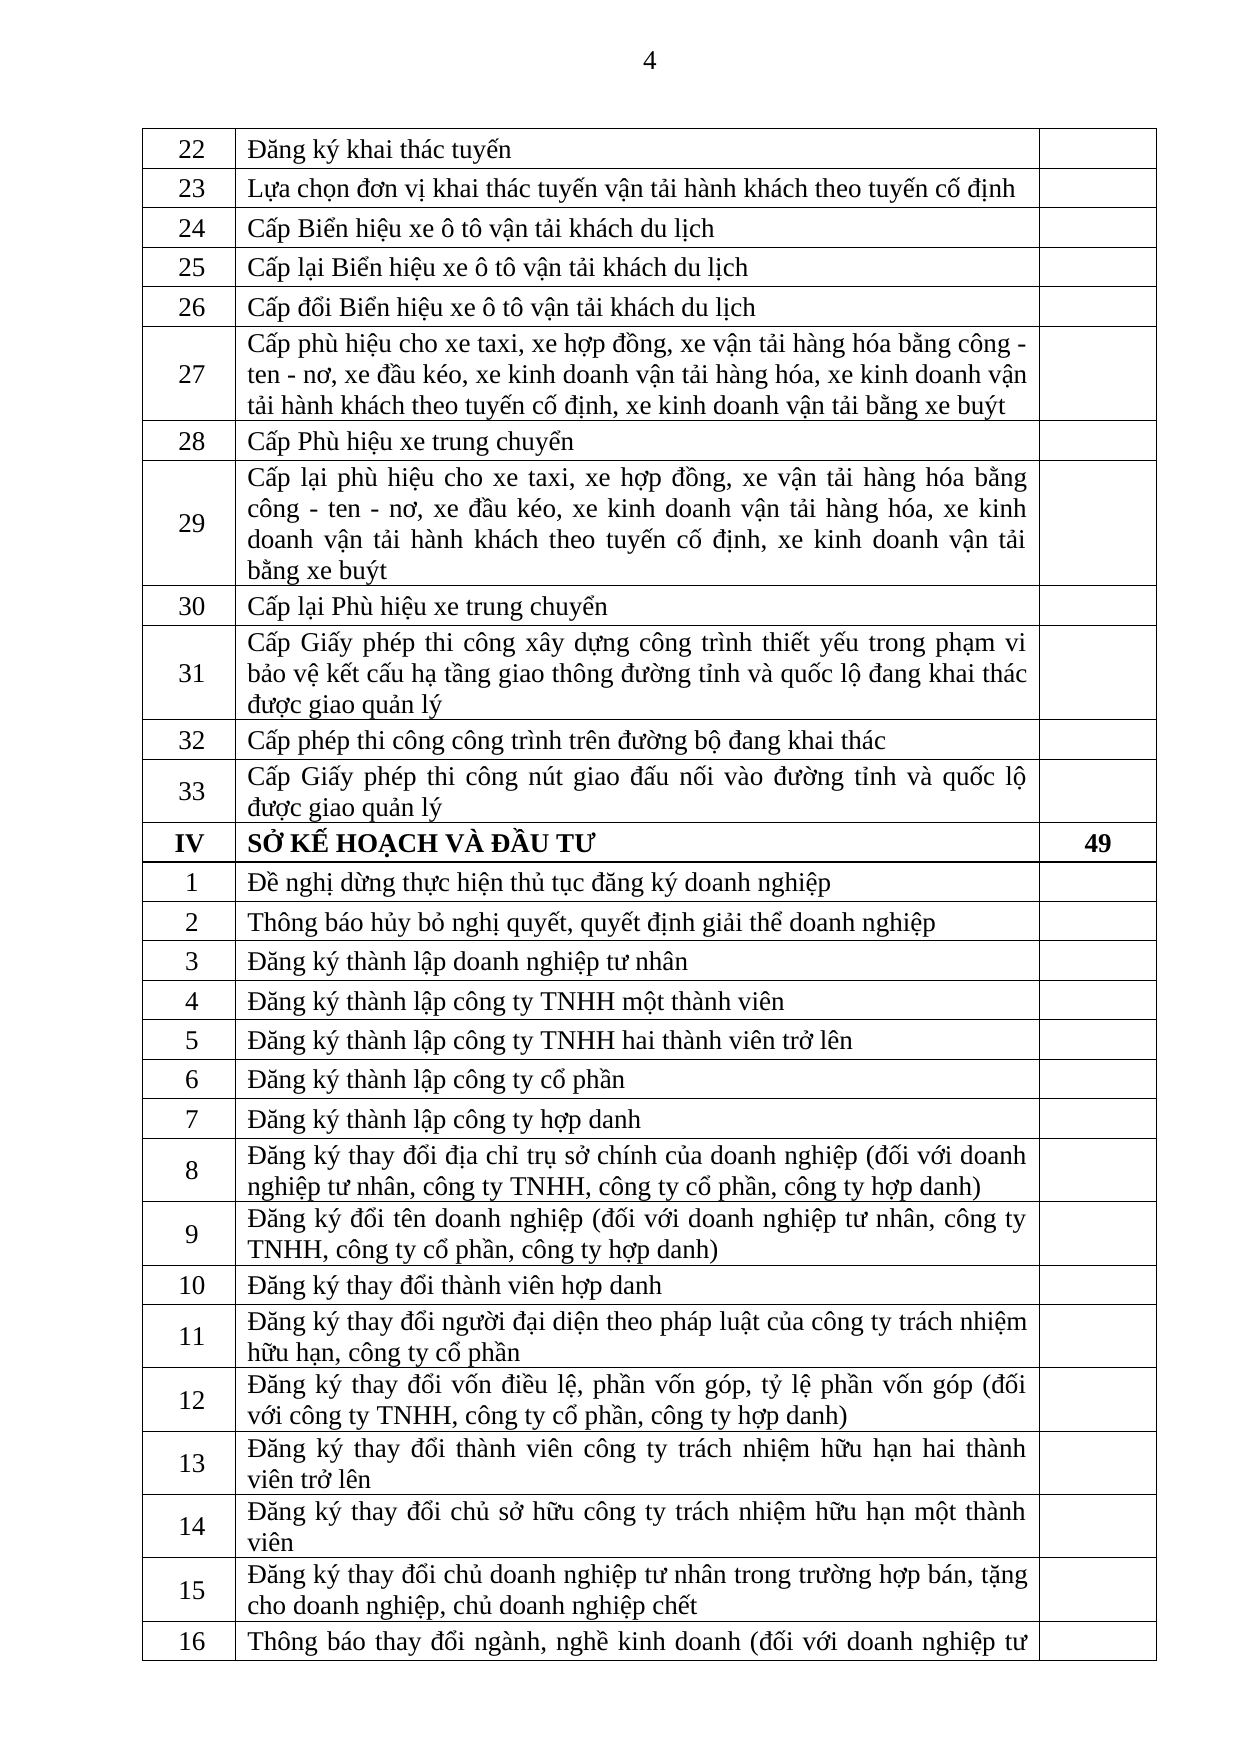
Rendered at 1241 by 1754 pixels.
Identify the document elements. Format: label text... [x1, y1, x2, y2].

table_cell [143, 1495, 235, 1557]
table_cell [1040, 760, 1156, 822]
table_cell Đăng ký thay đổi chủ sở hữu công ty trách nhiệm hữu hạn một thành viên [236, 1495, 1039, 1557]
table_cell [1040, 461, 1156, 585]
table_cell Cấp phép thi công công trình trên đường bộ đang khai thác [236, 720, 1039, 759]
table_cell [143, 1558, 235, 1621]
table_cell Đăng ký đổi tên doanh nghiệp (đối với doanh nghiệp tư nhân, công ty TNHH, công ty cổ phần, công ty hợp danh) [236, 1202, 1039, 1264]
table_cell [143, 626, 235, 719]
table_cell Đăng ký thay đổi người đại diện theo pháp luật của công ty trách nhiệm hữu hạn, công ty cổ phần [236, 1305, 1039, 1367]
table_cell [143, 1432, 235, 1494]
table_cell [1040, 720, 1156, 759]
table_cell [143, 461, 235, 585]
table_cell Đăng ký thay đổi thành viên hợp danh [236, 1266, 1039, 1304]
table_cell [1040, 421, 1156, 459]
table_cell [143, 1099, 235, 1138]
table_cell Đăng ký thành lập doanh nghiệp tư nhân [236, 941, 1039, 980]
table_cell [1040, 248, 1156, 286]
table_cell Đăng ký thay đổi địa chỉ trụ sở chính của doanh nghiệp (đối với doanh nghiệp tư nhân, công ty TNHH, công ty cổ phần, công ty hợp danh) [236, 1139, 1039, 1201]
table_cell [143, 287, 235, 326]
table_cell Cấp Phù hiệu xe trung chuyển [236, 421, 1039, 459]
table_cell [236, 1622, 1039, 1660]
table_cell Cấp lại Phù hiệu xe trung chuyển [236, 586, 1039, 625]
table_cell Đăng ký thành lập công ty cổ phần [236, 1060, 1039, 1098]
table_cell [143, 1266, 235, 1304]
table_cell [143, 248, 235, 286]
table_cell Đăng ký thay đổi chủ doanh nghiệp tư nhân trong trường hợp bán, tặng cho doanh nghiệp, chủ doanh nghiệp chết [236, 1558, 1039, 1621]
table_cell [143, 1020, 235, 1059]
table_cell Đăng ký khai thác tuyến [236, 129, 1039, 168]
table_cell [1040, 1368, 1156, 1431]
table_cell [1040, 1060, 1156, 1098]
table_cell [143, 863, 235, 901]
table_cell [1040, 941, 1156, 980]
table_cell [1040, 902, 1156, 940]
table_cell Cấp lại Biển hiệu xe ô tô vận tải khách du lịch [236, 248, 1039, 286]
table_cell IV [143, 823, 235, 861]
table_cell [143, 1622, 235, 1660]
table_cell Đăng ký thành lập công ty hợp danh [236, 1099, 1039, 1138]
table_cell Đăng ký thay đổi vốn điều lệ, phần vốn góp, tỷ lệ phần vốn góp (đối với công ty TNHH, công ty cổ phần, công ty hợp danh) [236, 1368, 1039, 1431]
table_cell [143, 1202, 235, 1264]
table_cell [1040, 1622, 1156, 1660]
table_cell [1040, 981, 1156, 1019]
table_cell [143, 720, 235, 759]
table_cell Đăng ký thay đổi thành viên công ty trách nhiệm hữu hạn hai thành viên trở lên [236, 1432, 1039, 1494]
table_cell [143, 327, 235, 420]
table_cell Đăng ký thành lập công ty TNHH một thành viên [236, 981, 1039, 1019]
table_cell [1040, 1305, 1156, 1367]
table_cell [1040, 863, 1156, 901]
table_cell Cấp Giấy phép thi công nút giao đấu nối vào đường tỉnh và quốc lộ được giao quản lý [236, 760, 1039, 822]
table_cell Cấp lại phù hiệu cho xe taxi, xe hợp đồng, xe vận tải hàng hóa bằng công - ten - nơ, xe đầu kéo, xe kinh doanh vận tải hàng hóa, xe kinh doanh vận tải hành khách theo tuyến cố định, xe kinh doanh vận tải bằng xe buýt [236, 461, 1039, 585]
table_cell [1040, 208, 1156, 247]
table_cell [143, 1139, 235, 1201]
table_cell [143, 169, 235, 207]
table_cell [1040, 327, 1156, 420]
table_cell Đề nghị dừng thực hiện thủ tục đăng ký doanh nghiệp [236, 863, 1039, 901]
table_cell Cấp đổi Biển hiệu xe ô tô vận tải khách du lịch [236, 287, 1039, 326]
table_cell [143, 1305, 235, 1367]
table_cell [1040, 586, 1156, 625]
table_cell SỞ KẾ HOẠCH VÀ ĐẦU TƯ [236, 823, 1039, 861]
table_cell Cấp Giấy phép thi công xây dựng công trình thiết yếu trong phạm vi bảo vệ kết cấu hạ tầng giao thông đường tỉnh và quốc lộ đang khai thác được giao quản lý [236, 626, 1039, 719]
table_cell Cấp phù hiệu cho xe taxi, xe hợp đồng, xe vận tải hàng hóa bằng công - ten - nơ, xe đầu kéo, xe kinh doanh vận tải hàng hóa, xe kinh doanh vận tải hành khách theo tuyến cố định, xe kinh doanh vận tải bằng xe buýt [236, 327, 1039, 420]
table_cell [143, 129, 235, 168]
table_cell [1040, 1432, 1156, 1494]
table_cell 49 [1040, 823, 1156, 861]
table_cell [143, 421, 235, 459]
table_cell [1040, 1099, 1156, 1138]
table_cell [1040, 1558, 1156, 1621]
table_cell [1040, 129, 1156, 168]
table_cell [143, 941, 235, 980]
table_cell [1040, 1495, 1156, 1557]
table_cell [143, 586, 235, 625]
table_cell [1040, 626, 1156, 719]
table_cell [1040, 169, 1156, 207]
table_cell Cấp Biển hiệu xe ô tô vận tải khách du lịch [236, 208, 1039, 247]
table_cell [143, 760, 235, 822]
table_cell [143, 902, 235, 940]
table_cell [1040, 1020, 1156, 1059]
table_cell Lựa chọn đơn vị khai thác tuyến vận tải hành khách theo tuyến cố định [236, 169, 1039, 207]
table_cell [1040, 1202, 1156, 1264]
table_cell [143, 1060, 235, 1098]
table_cell [1040, 1139, 1156, 1201]
table_cell [1040, 1266, 1156, 1304]
table_cell [143, 981, 235, 1019]
table_cell [1040, 287, 1156, 326]
table_cell [143, 1368, 235, 1431]
table_cell Thông báo hủy bỏ nghị quyết, quyết định giải thể doanh nghiệp [236, 902, 1039, 940]
table_cell Đăng ký thành lập công ty TNHH hai thành viên trở lên [236, 1020, 1039, 1059]
table_cell [143, 208, 235, 247]
